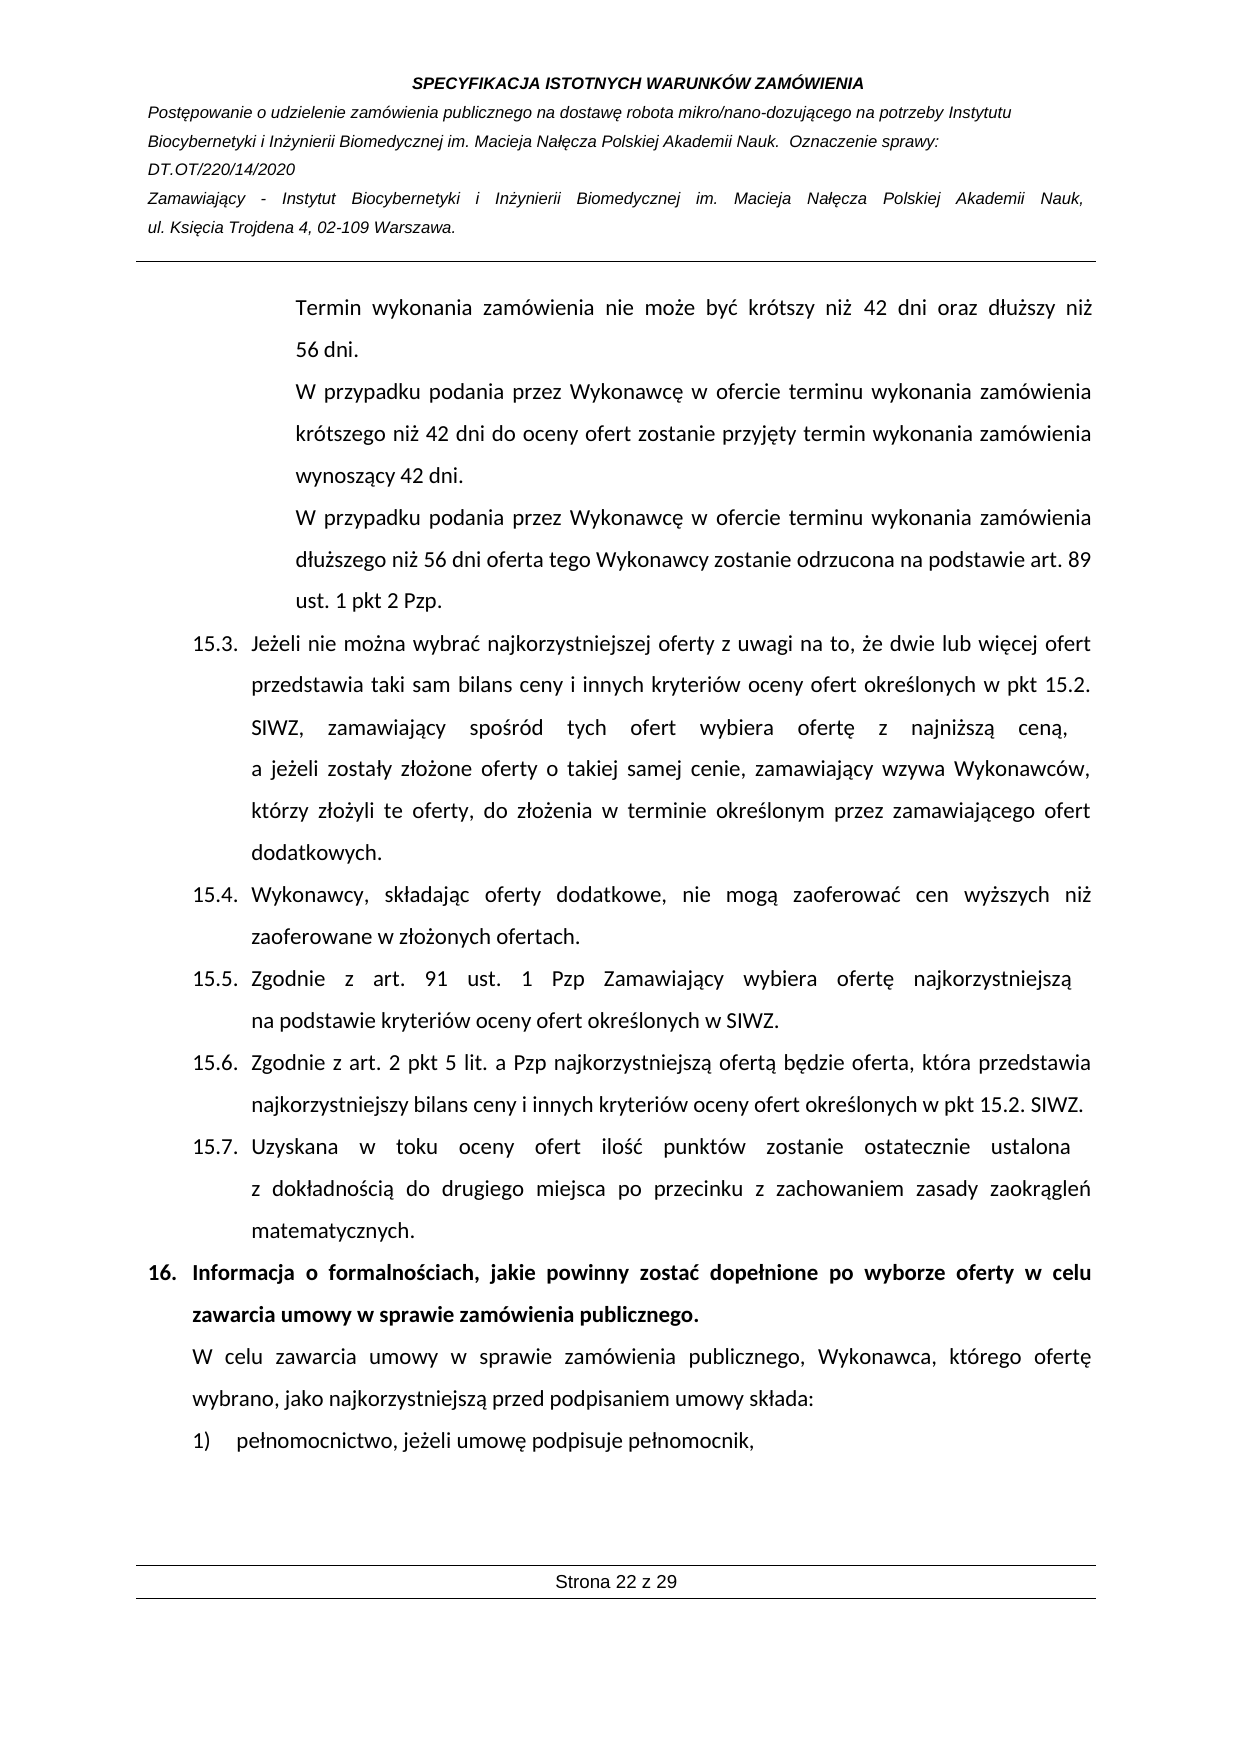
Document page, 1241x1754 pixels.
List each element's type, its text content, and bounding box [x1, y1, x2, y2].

list Wykonawcy, składając oferty dodatkowe, nie mogą zaoferować cen wyższych niż zaoferowane w złożonych ofertach. [192, 881, 1093, 951]
list Jeżeli nie można wybrać najkorzystniejszej oferty z uwagi na to, że dwie lub więcej ofert przedstawia taki sam bilans ceny i innych kryteriów oceny ofert określonych w pkt 15.2. SIWZ, zamawiający spośród tych ofert wybiera ofertę z najniższą ceną, a jeżeli zostały złożone oferty o takiej samej cenie, zamawiający wzywa Wykonawców, którzy złożyli te oferty, do złożenia w terminie określonym przez zamawiającego ofert dodatkowych. [192, 629, 1093, 867]
list Uzyskana w toku oceny ofert ilość punktów zostanie ostatecznie ustalona z dokładnością do drugiego miejsca po przecinku z zachowaniem zasady zaokrągleń matematycznych. [192, 1132, 1093, 1244]
list Zgodnie z art. 91 ust. 1 Pzp Zamawiający wybiera ofertę najkorzystniejszą na podstawie kryteriów oceny ofert określonych w SIWZ. [192, 964, 1093, 1034]
list Informacja o formalnościach, jakie powinny zostać dopełnione po wyborze oferty w celu zawarcia umowy w sprawie zamówienia publicznego. [148, 1258, 1093, 1328]
text W przypadku podania przez Wykonawcę w ofercie terminu wykonania zamówienia krótszego niż 42 dni do oceny ofert zostanie przyjęty termin wykonania zamówienia wynoszący 42 dni. [295, 377, 1093, 489]
list Zgodnie z art. 2 pkt 5 lit. a Pzp najkorzystniejszą ofertą będzie oferta, która przedstawia najkorzystniejszy bilans ceny i innych kryteriów oceny ofert określonych w pkt 15.2. SIWZ. [192, 1048, 1093, 1118]
text W celu zawarcia umowy w sprawie zamówienia publicznego, Wykonawca, którego ofertę wybrano, jako najkorzystniejszą przed podpisaniem umowy składa: [192, 1342, 1093, 1412]
text W przypadku podania przez Wykonawcę w ofercie terminu wykonania zamówienia dłuższego niż 56 dni oferta tego Wykonawcy zostanie odrzucona na podstawie art. 89 ust. 1 pkt 2 Pzp. [295, 503, 1093, 615]
text Termin wykonania zamówienia nie może być krótszy niż 42 dni oraz dłuższy niż 56 dni. [295, 293, 1093, 363]
list pełnomocnictwo, jeżeli umowę podpisuje pełnomocnik, [192, 1426, 1093, 1454]
